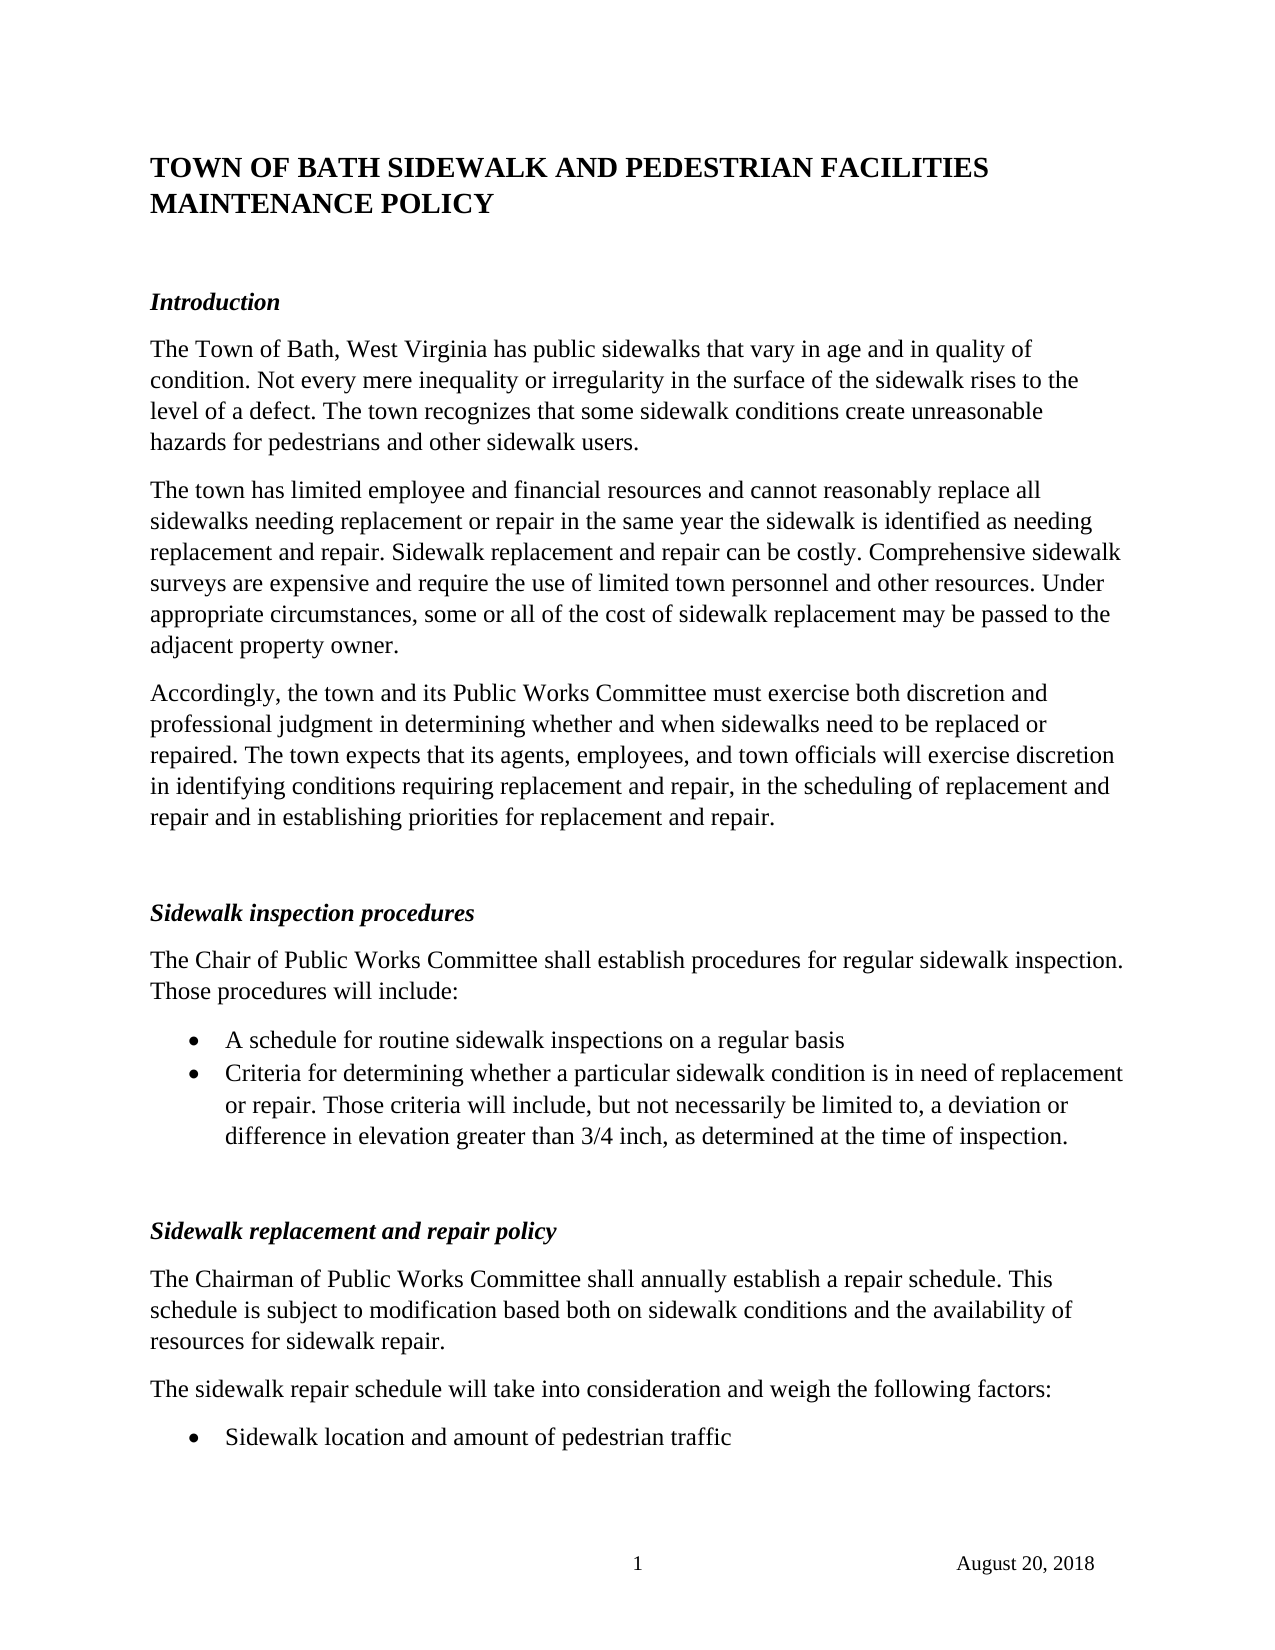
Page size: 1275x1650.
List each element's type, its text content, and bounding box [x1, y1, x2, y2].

list A schedule for routine sidewalk inspections on a regular basis [187, 1024, 1125, 1055]
text Introduction [150, 287, 1125, 315]
text The Chair of Public Works Committee shall establish procedures for regular sidewalk inspection. Those procedures will include: [150, 945, 1125, 1005]
text Sidewalk replacement and repair policy [150, 1216, 1125, 1245]
text Sidewalk inspection procedures [150, 898, 1125, 926]
text TOWN OF BATH SIDEWALK AND PEDESTRIAN FACILITIES MAINTENANCE POLICY [150, 150, 1125, 220]
list Sidewalk location and amount of pedestrian traffic [187, 1422, 1125, 1452]
text The town has limited employee and financial resources and cannot reasonably replace all sidewalks needing replacement or repair in the same year the sidewalk is identified as needing replacement and repair. Sidewalk replacement and repair can be costly. Comprehensive sidewalk surveys are expensive and require the use of limited town personnel and other resources. Under appropriate circumstances, some or all of the cost of sidewalk replacement may be passed to the adjacent property owner. [150, 475, 1125, 659]
text The sidewalk repair schedule will take into consideration and weigh the following factors: [150, 1374, 1125, 1403]
text The Chairman of Public Works Committee shall annually establish a repair schedule. This schedule is subject to modification based both on sidewalk conditions and the availability of resources for sidewalk repair. [150, 1264, 1125, 1355]
list Criteria for determining whether a particular sidewalk condition is in need of replacement or repair. Those criteria will include, but not necessarily be limited to, a deviation or difference in elevation greater than 3/4 inch, as determined at the time of inspection. [187, 1057, 1125, 1150]
text The Town of Bath, West Virginia has public sidewalks that vary in age and in quality of condition. Not every mere inequality or irregularity in the surface of the sidewalk rises to the level of a defect. The town recognizes that some sidewalk conditions create unreasonable hazards for pedestrians and other sidewalk users. [150, 334, 1125, 456]
text Accordingly, the town and its Public Works Committee must exercise both discretion and professional judgment in determining whether and when sidewalks need to be replaced or repaired. The town expects that its agents, employees, and town officials will exercise discretion in identifying conditions requiring replacement and repair, in the scheduling of replacement and repair and in establishing priorities for replacement and repair. [150, 678, 1125, 831]
